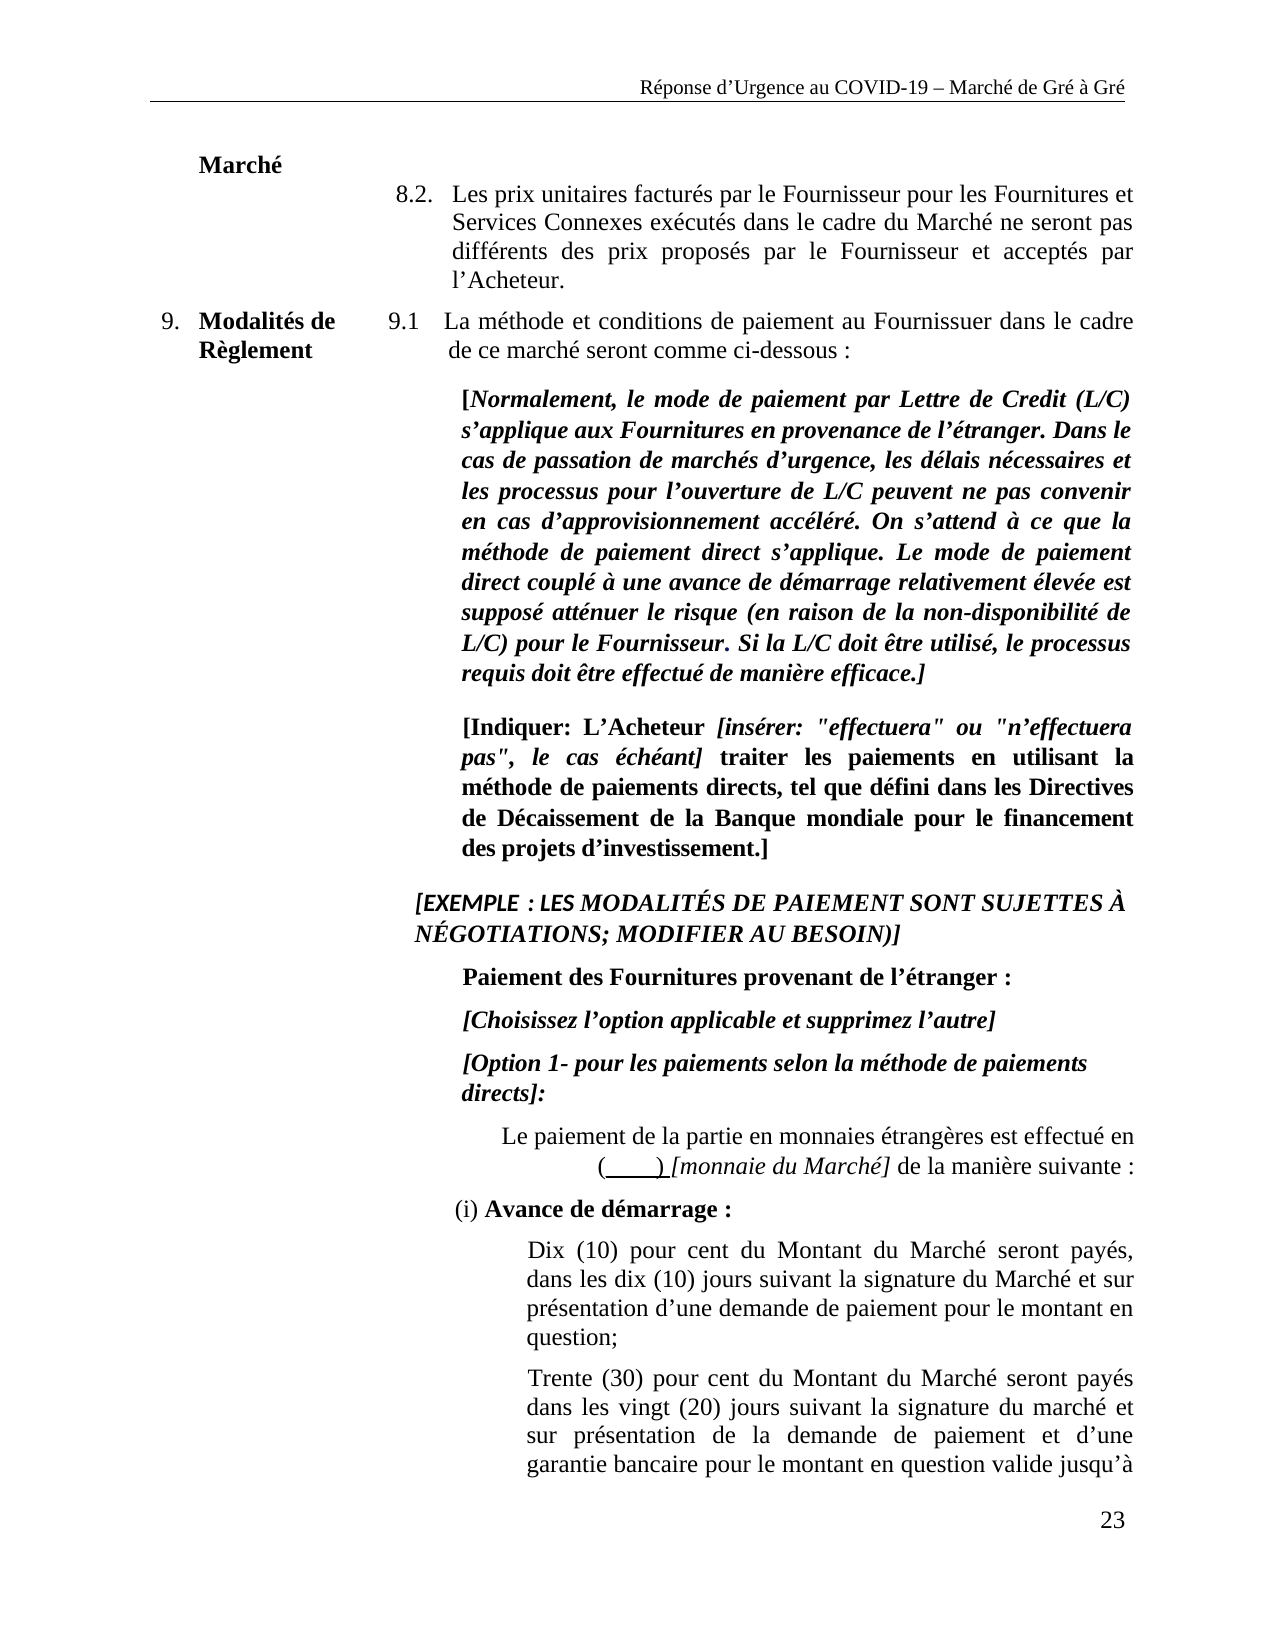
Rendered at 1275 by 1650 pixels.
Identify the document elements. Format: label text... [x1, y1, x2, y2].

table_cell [377, 150, 1146, 306]
table_cell Montant du Marché [150, 150, 377, 306]
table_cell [377, 306, 1146, 1478]
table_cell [150, 306, 377, 1478]
